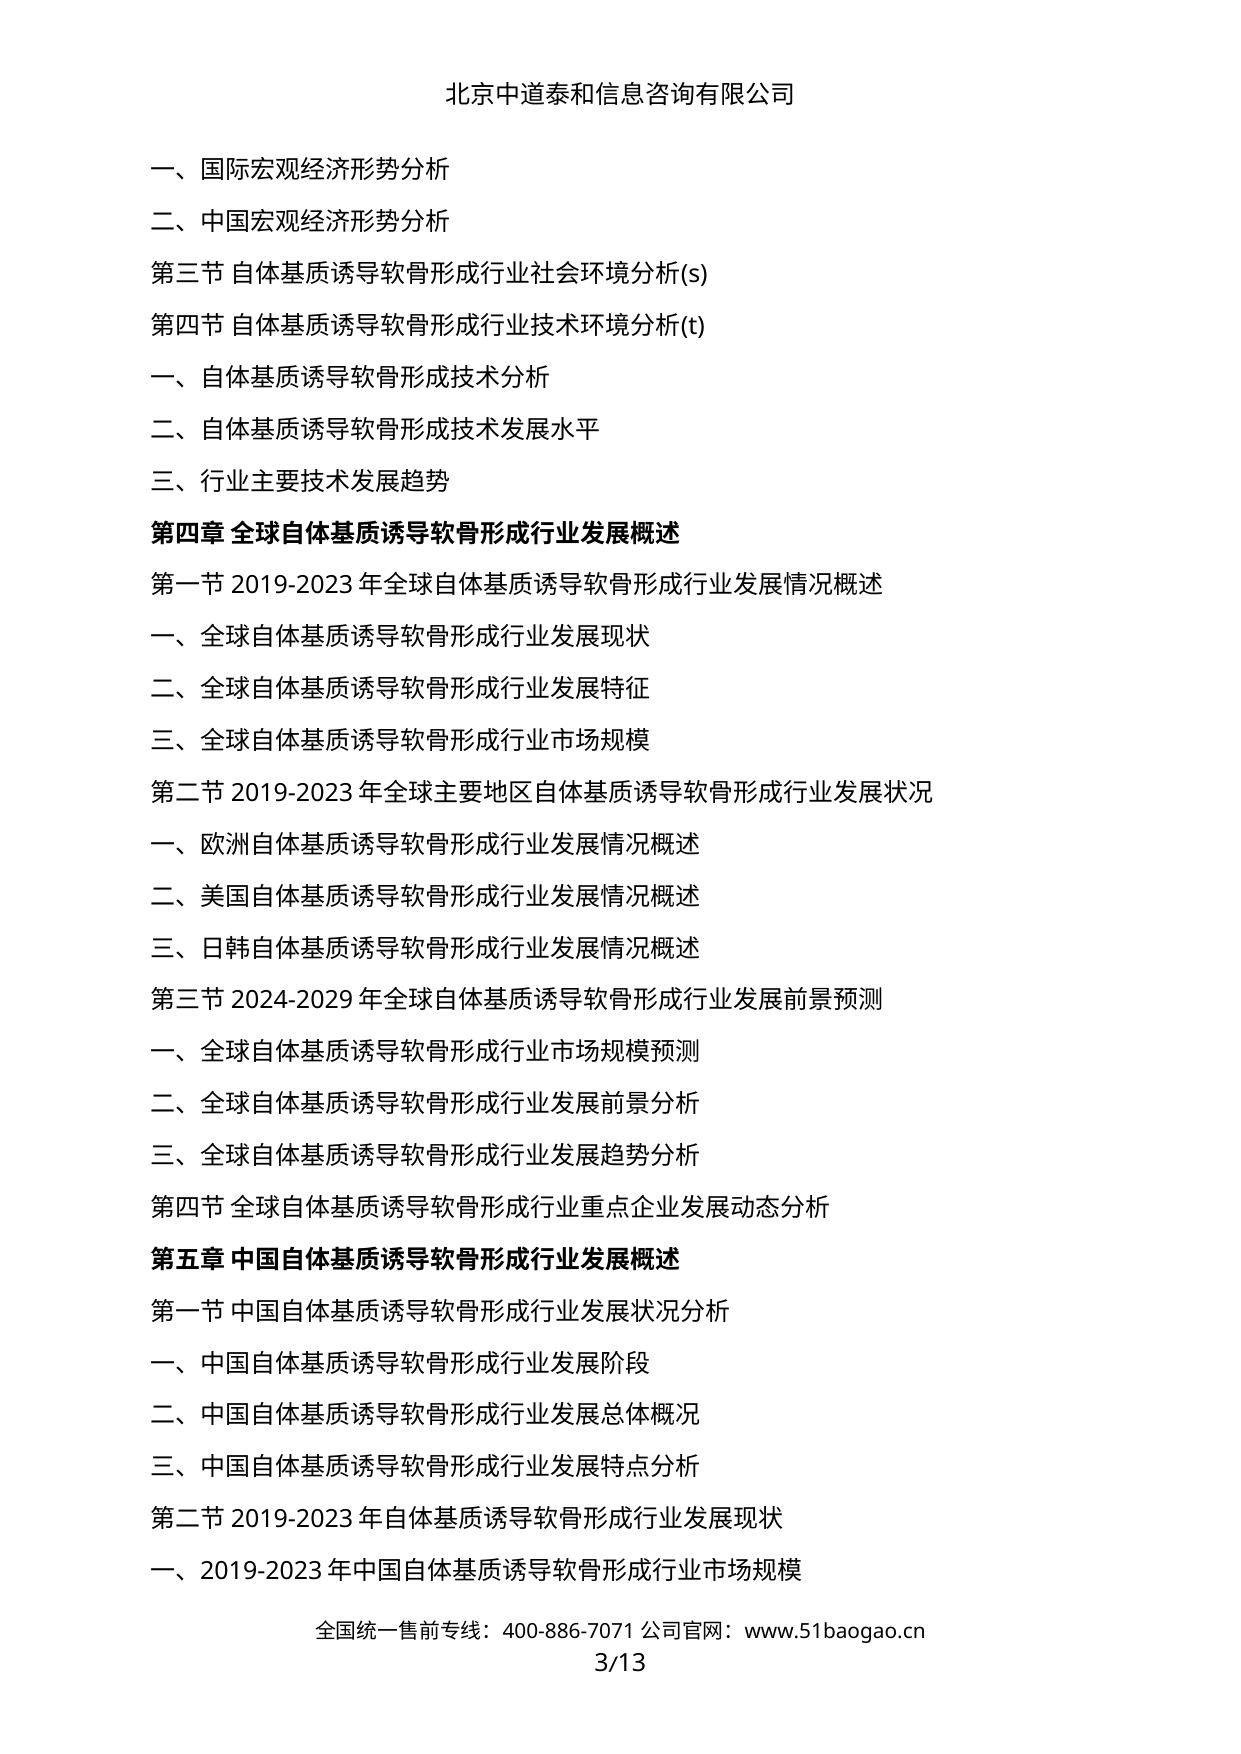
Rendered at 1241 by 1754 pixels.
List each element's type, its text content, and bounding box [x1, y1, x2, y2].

text 第二节 2019-2023年自体基质诱导软骨形成行业发展现状 [150, 1499, 1090, 1535]
text 一、全球自体基质诱导软骨形成行业发展现状 [150, 617, 1090, 653]
text 二、全球自体基质诱导软骨形成行业发展前景分析 [150, 1084, 1090, 1120]
text 二、美国自体基质诱导软骨形成行业发展情况概述 [150, 876, 1090, 912]
text 第一节 2019-2023年全球自体基质诱导软骨形成行业发展情况概述 [150, 565, 1090, 601]
text 三、日韩自体基质诱导软骨形成行业发展情况概述 [150, 928, 1090, 964]
text 第五章 中国自体基质诱导软骨形成行业发展概述 [150, 1239, 1090, 1276]
text 第四节 自体基质诱导软骨形成行业技术环境分析(t) [150, 306, 1090, 342]
text 三、行业主要技术发展趋势 [150, 461, 1090, 497]
text 三、全球自体基质诱导软骨形成行业发展趋势分析 [150, 1136, 1090, 1172]
text 一、中国自体基质诱导软骨形成行业发展阶段 [150, 1343, 1090, 1379]
text 三、全球自体基质诱导软骨形成行业市场规模 [150, 721, 1090, 757]
text 一、自体基质诱导软骨形成技术分析 [150, 357, 1090, 394]
text 第三节 自体基质诱导软骨形成行业社会环境分析(s) [150, 254, 1090, 290]
text 第一节 中国自体基质诱导软骨形成行业发展状况分析 [150, 1291, 1090, 1327]
text 第三节 2024-2029年全球自体基质诱导软骨形成行业发展前景预测 [150, 980, 1090, 1016]
text 第二节 2019-2023年全球主要地区自体基质诱导软骨形成行业发展状况 [150, 772, 1090, 809]
text 一、2019-2023年中国自体基质诱导软骨形成行业市场规模 [150, 1551, 1090, 1587]
text 二、全球自体基质诱导软骨形成行业发展特征 [150, 669, 1090, 705]
text 第四节 全球自体基质诱导软骨形成行业重点企业发展动态分析 [150, 1187, 1090, 1224]
text 一、全球自体基质诱导软骨形成行业市场规模预测 [150, 1032, 1090, 1068]
text 二、自体基质诱导软骨形成技术发展水平 [150, 409, 1090, 446]
text 一、国际宏观经济形势分析 [150, 150, 1090, 186]
text 三、中国自体基质诱导软骨形成行业发展特点分析 [150, 1447, 1090, 1483]
text 一、欧洲自体基质诱导软骨形成行业发展情况概述 [150, 824, 1090, 861]
text 二、中国自体基质诱导软骨形成行业发展总体概况 [150, 1395, 1090, 1431]
text 二、中国宏观经济形势分析 [150, 202, 1090, 238]
text 第四章 全球自体基质诱导软骨形成行业发展概述 [150, 513, 1090, 549]
